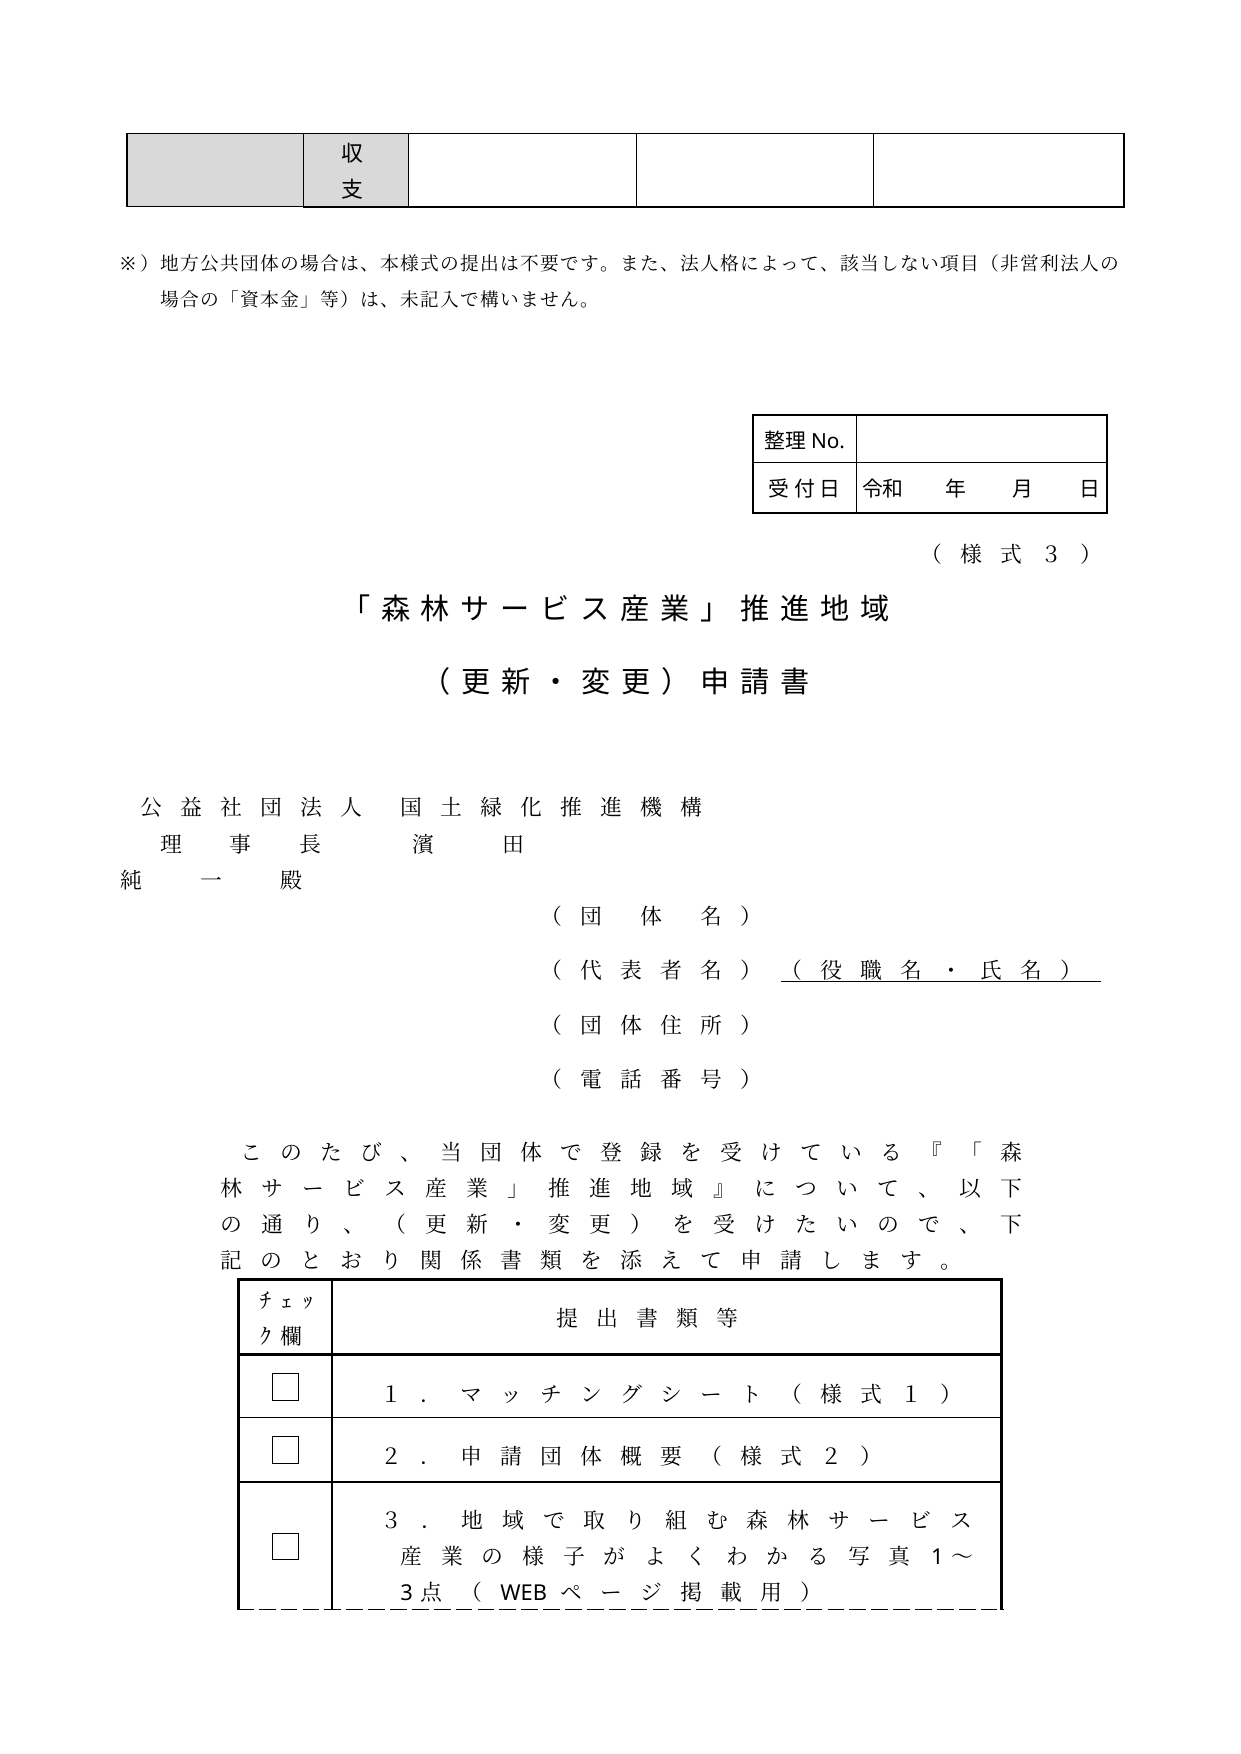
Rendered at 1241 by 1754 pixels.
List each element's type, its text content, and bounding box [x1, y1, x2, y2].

table_header 提出書類等 [333, 1281, 1000, 1353]
text （代表者名）（役職名・氏名） [120, 951, 1120, 988]
table_cell 受 付 日 [754, 463, 856, 512]
text （電話番号） [120, 1060, 1120, 1096]
text （団 体 名） [120, 897, 1120, 933]
text （様式３） [120, 534, 1120, 571]
table_header 整理 No. [754, 416, 856, 462]
table_cell ３．地域で取り組む森林サービス産業の様子がよくわかる写真1〜3点（WEBページ掲載用） [333, 1483, 1000, 1609]
table_cell [874, 134, 1123, 206]
table_cell [240, 1418, 331, 1481]
table_cell [409, 134, 636, 206]
text 理 事 長 濱 田 純 一 殿 [120, 824, 543, 897]
table_cell １．マッチングシート（様式１） [333, 1356, 1000, 1417]
table_cell 令和 年 月 日 [857, 463, 1106, 512]
text このたび、当団体で登録を受けている『「森林サービス産業」推進地域』について、以下の通り、（更新・変更）を受けたいので、下記のとおり関係書類を添えて申請します。 [200, 1133, 1041, 1278]
table_cell [637, 134, 873, 206]
text 「森林サービス産業」推進地域 [120, 571, 1121, 643]
text ※）地方公共団体の場合は、本様式の提出は不要です。また、法人格によって、該当しない項目（非営利法人の場合の「資本金」等）は、未記入で構いません。 [120, 244, 1120, 317]
table_header [857, 416, 1106, 462]
table_cell ２．申請団体概要（様式２） [333, 1418, 1000, 1481]
text 公益社団法人 国土緑化推進機構 [120, 788, 1120, 824]
text （更新・変更）申請書 [120, 643, 1121, 716]
table_cell 収 支 [304, 134, 408, 206]
table_cell [240, 1356, 331, 1417]
text （団体住所） [120, 1006, 1120, 1042]
table_header ﾁｪｯｸ欄 [240, 1281, 331, 1353]
table_cell [240, 1483, 331, 1609]
